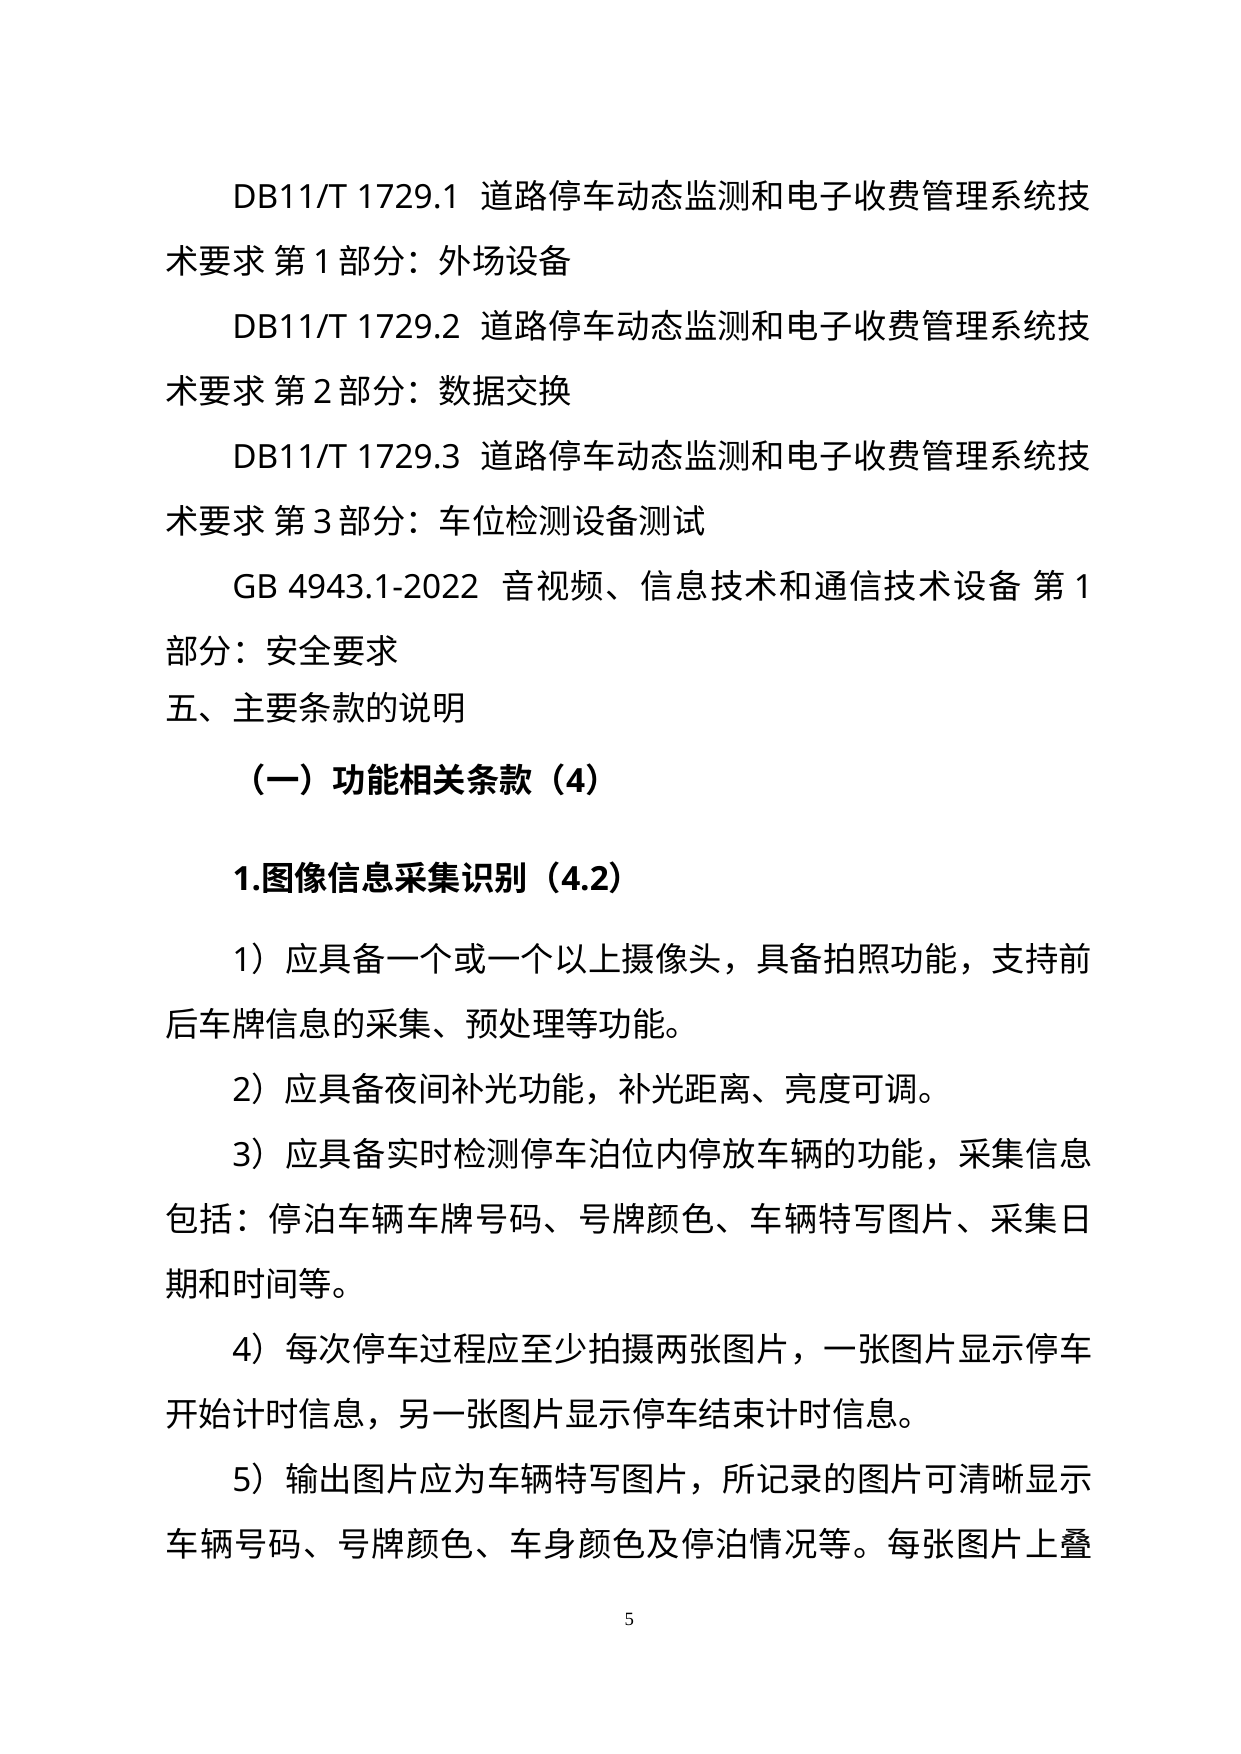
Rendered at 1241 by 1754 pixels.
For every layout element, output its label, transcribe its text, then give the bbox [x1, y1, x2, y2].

text DB11/T 1729.2 道路停车动态监测和电子收费管理系统技术要求 第2部分：数据交换 [165, 292, 1092, 422]
text 五、主要条款的说明 [165, 682, 1092, 730]
text GB 4943.1-2022 音视频、信息技术和通信技术设备 第1部分：安全要求 [165, 552, 1092, 682]
text 2）应具备夜间补光功能，补光距离、亮度可调。 [165, 1054, 1092, 1119]
text （一）功能相关条款（4） [165, 754, 1092, 803]
text 1.图像信息采集识别（4.2） [165, 843, 1092, 908]
text DB11/T 1729.3 道路停车动态监测和电子收费管理系统技术要求 第3部分：车位检测设备测试 [165, 422, 1092, 552]
text DB11/T 1729.1 道路停车动态监测和电子收费管理系统技术要求 第1部分：外场设备 [165, 162, 1092, 292]
text 1）应具备一个或一个以上摄像头，具备拍照功能，支持前、后车牌信息的采集、预处理等功能。 [165, 924, 1092, 1054]
text 4）每次停车过程应至少拍摄两张图片，一张图片显示停车开始计时信息，另一张图片显示停车结束计时信息。 [165, 1314, 1092, 1444]
text 3）应具备实时检测停车泊位内停放车辆的功能，采集信息包括：停泊车辆车牌号码、号牌颜色、车辆特写图片、采集日期和时间等。 [165, 1119, 1092, 1314]
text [165, 1444, 1092, 1574]
